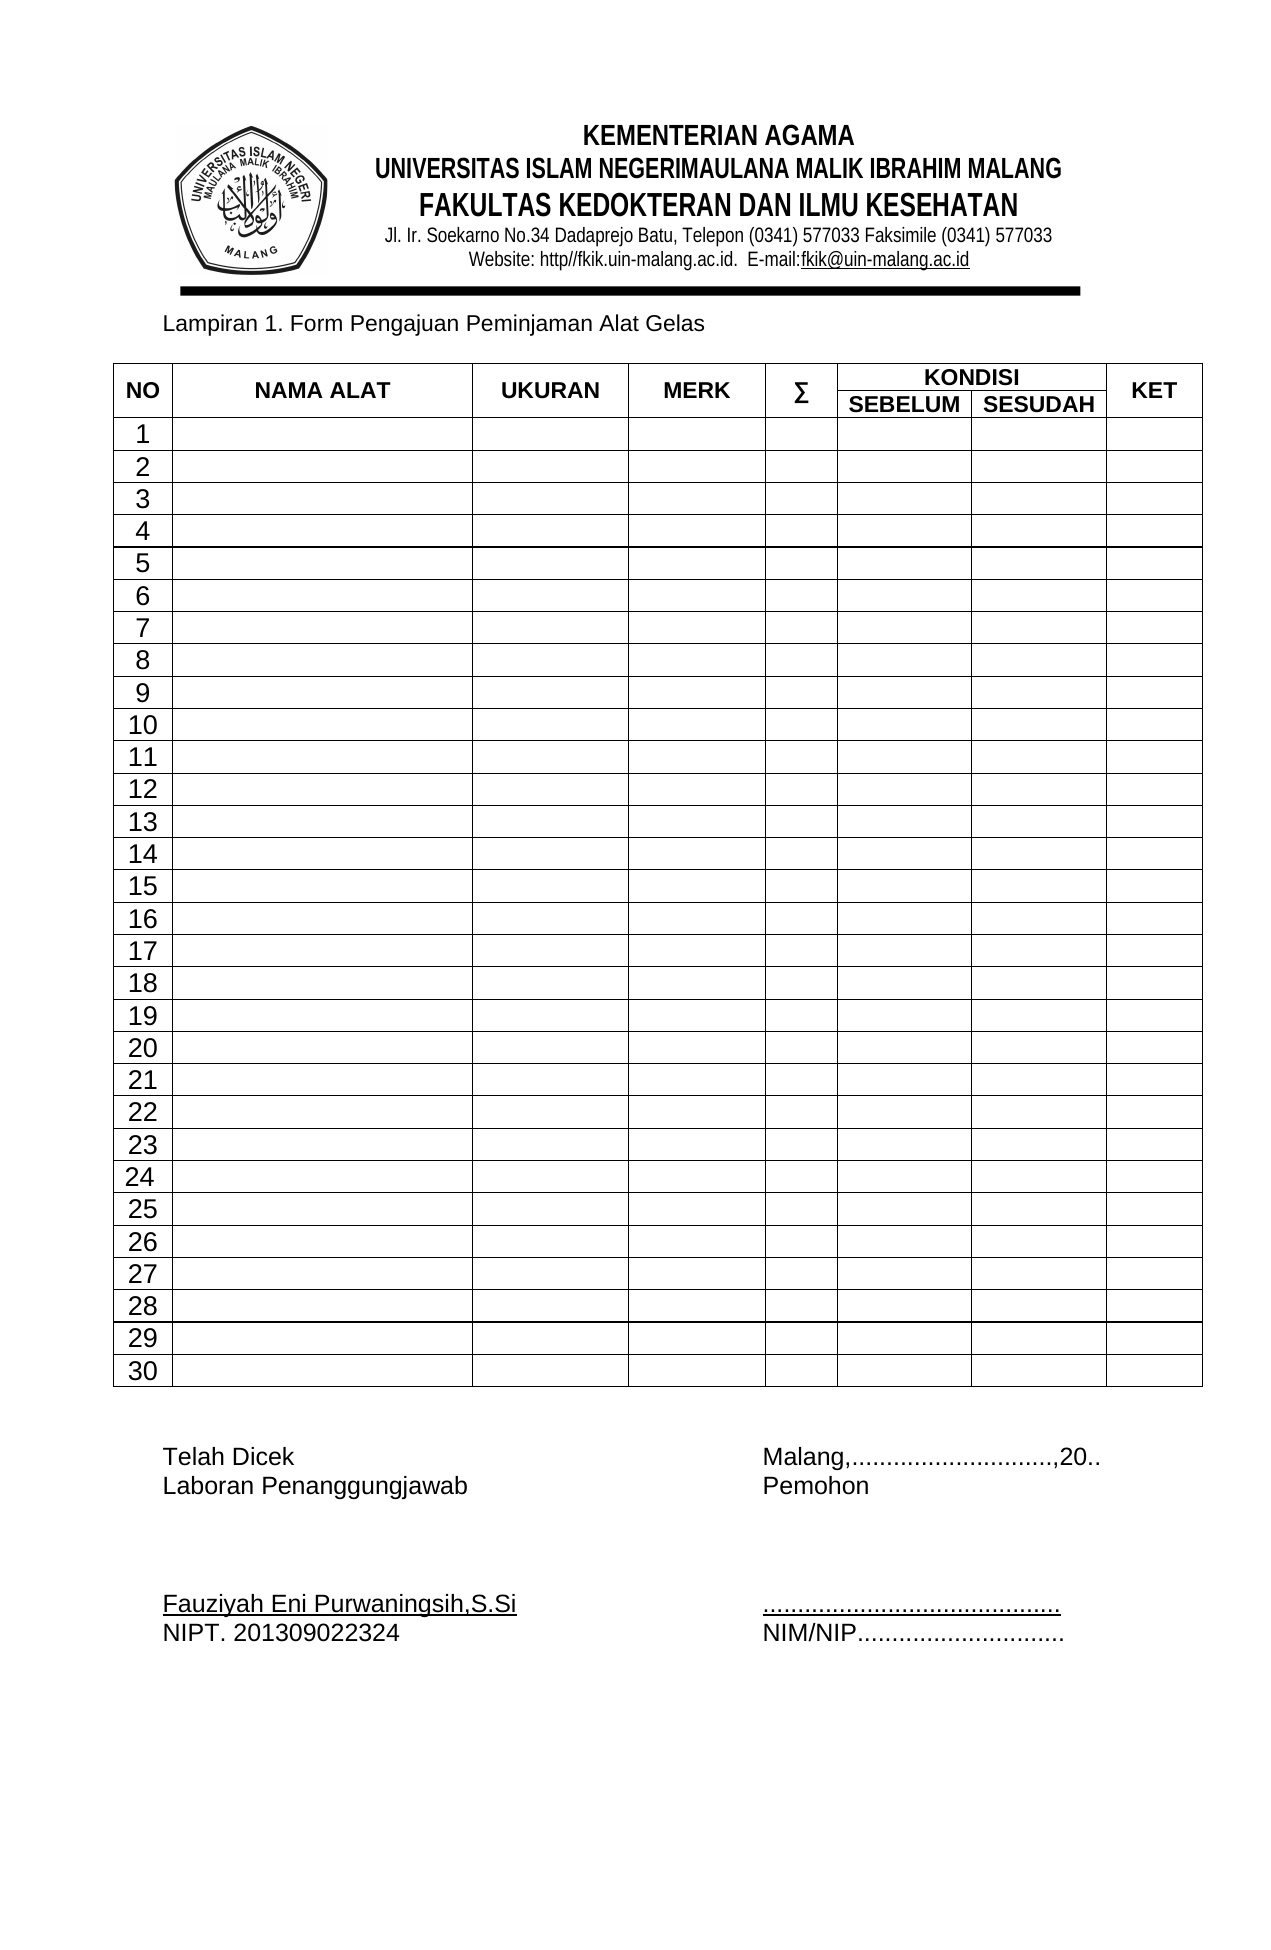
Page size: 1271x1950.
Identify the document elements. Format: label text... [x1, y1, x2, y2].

table_cell [629, 903, 765, 934]
table_cell [473, 644, 628, 676]
table_cell [1107, 483, 1202, 514]
text Telah Dicek Malang,.............................,20.. [162, 1442, 1153, 1471]
table_cell 25 [114, 1193, 172, 1224]
table_cell [766, 612, 837, 643]
table_cell [473, 1290, 628, 1321]
table_cell [173, 1193, 472, 1224]
table_cell [473, 580, 628, 611]
table_cell [473, 548, 628, 579]
table_cell [473, 709, 628, 740]
table_cell [838, 1193, 971, 1224]
table_cell [629, 935, 765, 966]
table_header [163, 118, 341, 281]
table_cell [766, 1258, 837, 1289]
table_cell [838, 806, 971, 837]
table_cell [629, 1258, 765, 1289]
table_cell [473, 935, 628, 966]
table_cell [1107, 1161, 1202, 1192]
table_cell [173, 774, 472, 805]
table_cell [972, 1000, 1106, 1031]
table_cell [629, 548, 765, 579]
table_cell [766, 806, 837, 837]
table_cell [473, 806, 628, 837]
table_cell [473, 418, 628, 449]
table_cell [766, 903, 837, 934]
table_cell [629, 612, 765, 643]
table_cell [1107, 1032, 1202, 1063]
table_cell [766, 1355, 837, 1386]
table_cell [838, 1290, 971, 1321]
table_cell [629, 1193, 765, 1224]
table_header UKURAN [473, 364, 628, 417]
table_cell [972, 1064, 1106, 1095]
table_cell [972, 677, 1106, 708]
table_cell [1107, 451, 1202, 482]
table_cell [972, 935, 1106, 966]
table_cell [766, 709, 837, 740]
table_cell [473, 838, 628, 869]
table_cell [473, 1193, 628, 1224]
table_cell [629, 451, 765, 482]
table_cell [972, 1161, 1106, 1192]
table_cell [972, 1323, 1106, 1354]
table_cell 5 [114, 548, 172, 579]
table_cell [473, 483, 628, 514]
table_cell [838, 1355, 971, 1386]
table_cell 6 [114, 580, 172, 611]
table_cell [766, 1193, 837, 1224]
table_cell 12 [114, 774, 172, 805]
table_cell [629, 1226, 765, 1257]
table_cell [173, 418, 472, 449]
table_cell [766, 1323, 837, 1354]
table_cell [629, 1129, 765, 1160]
table_cell [972, 1226, 1106, 1257]
table_cell [173, 515, 472, 546]
table_cell [1107, 580, 1202, 611]
table_cell [629, 1323, 765, 1354]
table_cell [1107, 1129, 1202, 1160]
table_cell [972, 1290, 1106, 1321]
table_cell [1107, 774, 1202, 805]
table_cell 21 [114, 1064, 172, 1095]
table_cell [766, 741, 837, 772]
table_cell [972, 451, 1106, 482]
table_cell 8 [114, 644, 172, 676]
table_cell [838, 741, 971, 772]
table_cell [766, 644, 837, 676]
table_cell 7 [114, 612, 172, 643]
table_cell [173, 1032, 472, 1063]
table_cell [173, 903, 472, 934]
table_cell 17 [114, 935, 172, 966]
table_cell [173, 935, 472, 966]
table_header NAMA ALAT [173, 364, 472, 417]
table_cell [972, 774, 1106, 805]
table_cell [972, 903, 1106, 934]
table_cell [766, 483, 837, 514]
table_cell [173, 451, 472, 482]
table_cell [972, 1129, 1106, 1160]
table_cell [173, 870, 472, 902]
table_cell 23 [114, 1129, 172, 1160]
table_cell [972, 806, 1106, 837]
table_cell [838, 903, 971, 934]
table_cell [629, 967, 765, 998]
table_cell [972, 967, 1106, 998]
table_cell [629, 741, 765, 772]
table_cell [629, 1000, 765, 1031]
table_cell [629, 1161, 765, 1192]
table_cell [972, 870, 1106, 902]
table_cell [972, 1258, 1106, 1289]
table_cell [1107, 644, 1202, 676]
table_cell [766, 1161, 837, 1192]
table_cell [629, 1290, 765, 1321]
table_cell [473, 1226, 628, 1257]
text Lampiran 1. Form Pengajuan Peminjaman Alat Gelas [162, 310, 1153, 336]
table_cell [766, 580, 837, 611]
table_cell [173, 1226, 472, 1257]
table_cell [473, 612, 628, 643]
table_cell [1107, 741, 1202, 772]
table_cell [473, 903, 628, 934]
table_cell [473, 1323, 628, 1354]
table_cell [473, 1258, 628, 1289]
table_cell [1107, 418, 1202, 449]
table_cell 19 [114, 1000, 172, 1031]
table_cell [1107, 1000, 1202, 1031]
table_cell SEBELUM [838, 391, 971, 417]
table_cell [838, 677, 971, 708]
table_cell [173, 1161, 472, 1192]
table_cell 22 [114, 1096, 172, 1128]
table_cell 2 [114, 451, 172, 482]
table_cell [629, 806, 765, 837]
table_cell [473, 677, 628, 708]
table_header NO [114, 364, 172, 417]
table_cell [972, 515, 1106, 546]
table_cell 18 [114, 967, 172, 998]
table_cell [173, 1096, 472, 1128]
table_cell [473, 1355, 628, 1386]
text Laboran Penanggungjawab Pemohon [162, 1471, 1153, 1499]
table_cell 1 [114, 418, 172, 449]
table_cell [838, 1000, 971, 1031]
table_cell [629, 838, 765, 869]
table_cell [838, 1323, 971, 1354]
table_cell [1107, 612, 1202, 643]
table_cell [1107, 1064, 1202, 1095]
table_cell [1107, 806, 1202, 837]
table_cell [838, 870, 971, 902]
table_cell [766, 418, 837, 449]
table_cell [629, 1064, 765, 1095]
table_cell 3 [114, 483, 172, 514]
table_cell [766, 935, 837, 966]
table_cell [473, 870, 628, 902]
table_cell [173, 548, 472, 579]
table_cell [629, 1355, 765, 1386]
table_cell [1107, 838, 1202, 869]
table_cell [1107, 1226, 1202, 1257]
table_cell [838, 709, 971, 740]
table_cell [473, 1129, 628, 1160]
table_cell [972, 483, 1106, 514]
table_cell [629, 515, 765, 546]
table_cell [173, 1323, 472, 1354]
table_cell [1107, 677, 1202, 708]
text Fauziyah Eni Purwaningsih,S.Si ........................................... [162, 1589, 1153, 1618]
table_cell [838, 1032, 971, 1063]
table_cell [766, 1032, 837, 1063]
table_cell [766, 1226, 837, 1257]
table_header KET [1107, 364, 1202, 417]
table_cell 28 [114, 1290, 172, 1321]
table_cell 16 [114, 903, 172, 934]
table_cell [473, 1096, 628, 1128]
table_cell [972, 644, 1106, 676]
table_cell [173, 1000, 472, 1031]
table_cell SESUDAH [972, 391, 1106, 417]
table_cell 30 [114, 1355, 172, 1386]
table_cell [173, 677, 472, 708]
table_cell [1107, 935, 1202, 966]
table_cell [629, 1032, 765, 1063]
table_cell [766, 774, 837, 805]
table_cell [838, 1096, 971, 1128]
table_cell 11 [114, 741, 172, 772]
table_cell [1107, 709, 1202, 740]
table_cell [838, 1161, 971, 1192]
table_cell [173, 806, 472, 837]
table_cell [972, 612, 1106, 643]
text NIPT. 201309022324 NIM/NIP.............................. [162, 1618, 1153, 1647]
table_cell [838, 774, 971, 805]
table_cell [838, 580, 971, 611]
table_cell [838, 1226, 971, 1257]
table_cell [838, 483, 971, 514]
table_cell [629, 870, 765, 902]
table_cell [1107, 548, 1202, 579]
table_cell [838, 548, 971, 579]
table_cell [629, 774, 765, 805]
table_cell [838, 612, 971, 643]
table_cell [766, 1129, 837, 1160]
table_cell [1107, 1290, 1202, 1321]
table_cell [173, 1129, 472, 1160]
table_cell [766, 548, 837, 579]
table_cell [766, 1096, 837, 1128]
table_header KEMENTERIAN AGAMA UNIVERSITAS ISLAM NEGERIMAULANA MALIK IBRAHIM MALANG FAKULTAS KEDOKTERAN DAN ILMU KESEHATAN Jl. Ir. Soekarno No.34 Dadaprejo Batu, Telepon (0341) 577033 Faksimile (0341) 577033 Website: http//fkik.uin-malang.ac.id. E-mail:fkik@uin-malang.ac.id [341, 118, 1096, 281]
table_cell [473, 741, 628, 772]
table_cell [629, 644, 765, 676]
table_header KONDISI [838, 364, 1106, 390]
table_cell [972, 838, 1106, 869]
picture [174, 126, 328, 275]
table_cell [972, 1355, 1106, 1386]
table_cell [1107, 1258, 1202, 1289]
table_cell [173, 580, 472, 611]
table_cell [838, 451, 971, 482]
table_cell [838, 1064, 971, 1095]
table_cell [766, 677, 837, 708]
table_cell [173, 644, 472, 676]
table_cell [838, 838, 971, 869]
table_cell [629, 418, 765, 449]
table_cell [838, 935, 971, 966]
table_cell 13 [114, 806, 172, 837]
table_cell [173, 1258, 472, 1289]
table_cell [629, 483, 765, 514]
table_cell 27 [114, 1258, 172, 1289]
table_cell [173, 838, 472, 869]
table_cell [1107, 870, 1202, 902]
table_cell [473, 515, 628, 546]
table_header ∑ [766, 364, 837, 417]
table_header MERK [629, 364, 765, 417]
table_cell [972, 418, 1106, 449]
table_cell 4 [114, 515, 172, 546]
table_cell [173, 1064, 472, 1095]
table_cell [766, 1290, 837, 1321]
table_cell [1107, 1193, 1202, 1224]
table_cell [766, 515, 837, 546]
table_cell [173, 612, 472, 643]
table_cell [1107, 903, 1202, 934]
table_cell [629, 677, 765, 708]
table_cell [766, 838, 837, 869]
table_cell [1107, 515, 1202, 546]
table_cell [972, 741, 1106, 772]
table_cell 26 [114, 1226, 172, 1257]
table_cell [972, 548, 1106, 579]
table_cell [838, 515, 971, 546]
table_cell [473, 1064, 628, 1095]
table_cell [173, 1355, 472, 1386]
table_cell [838, 644, 971, 676]
table_cell 14 [114, 838, 172, 869]
table_cell [972, 580, 1106, 611]
table_cell [473, 1032, 628, 1063]
table_cell [972, 709, 1106, 740]
table_cell [838, 1258, 971, 1289]
table_cell [838, 418, 971, 449]
table_cell [473, 967, 628, 998]
table_cell 15 [114, 870, 172, 902]
table_cell 20 [114, 1032, 172, 1063]
table_cell 10 [114, 709, 172, 740]
table_cell [1107, 1096, 1202, 1128]
table_cell [173, 741, 472, 772]
table_cell [629, 580, 765, 611]
table_cell [766, 1000, 837, 1031]
table_cell [1107, 967, 1202, 998]
table_cell [473, 774, 628, 805]
table_cell [766, 451, 837, 482]
table_cell [173, 483, 472, 514]
table_cell [173, 709, 472, 740]
table_cell [473, 1161, 628, 1192]
table_cell [473, 451, 628, 482]
table_cell 29 [114, 1323, 172, 1354]
table_cell [766, 870, 837, 902]
table_cell [473, 1000, 628, 1031]
table_cell [173, 967, 472, 998]
table_cell [972, 1096, 1106, 1128]
table_cell [972, 1193, 1106, 1224]
table_cell [629, 709, 765, 740]
table_cell [1107, 1323, 1202, 1354]
table_cell [629, 1096, 765, 1128]
table_cell 24 [114, 1161, 172, 1192]
table_cell [766, 967, 837, 998]
table_cell 9 [114, 677, 172, 708]
table_cell [838, 967, 971, 998]
table_cell [1107, 1355, 1202, 1386]
table_cell [173, 1290, 472, 1321]
table_cell [972, 1032, 1106, 1063]
table_cell [766, 1064, 837, 1095]
table_cell [838, 1129, 971, 1160]
